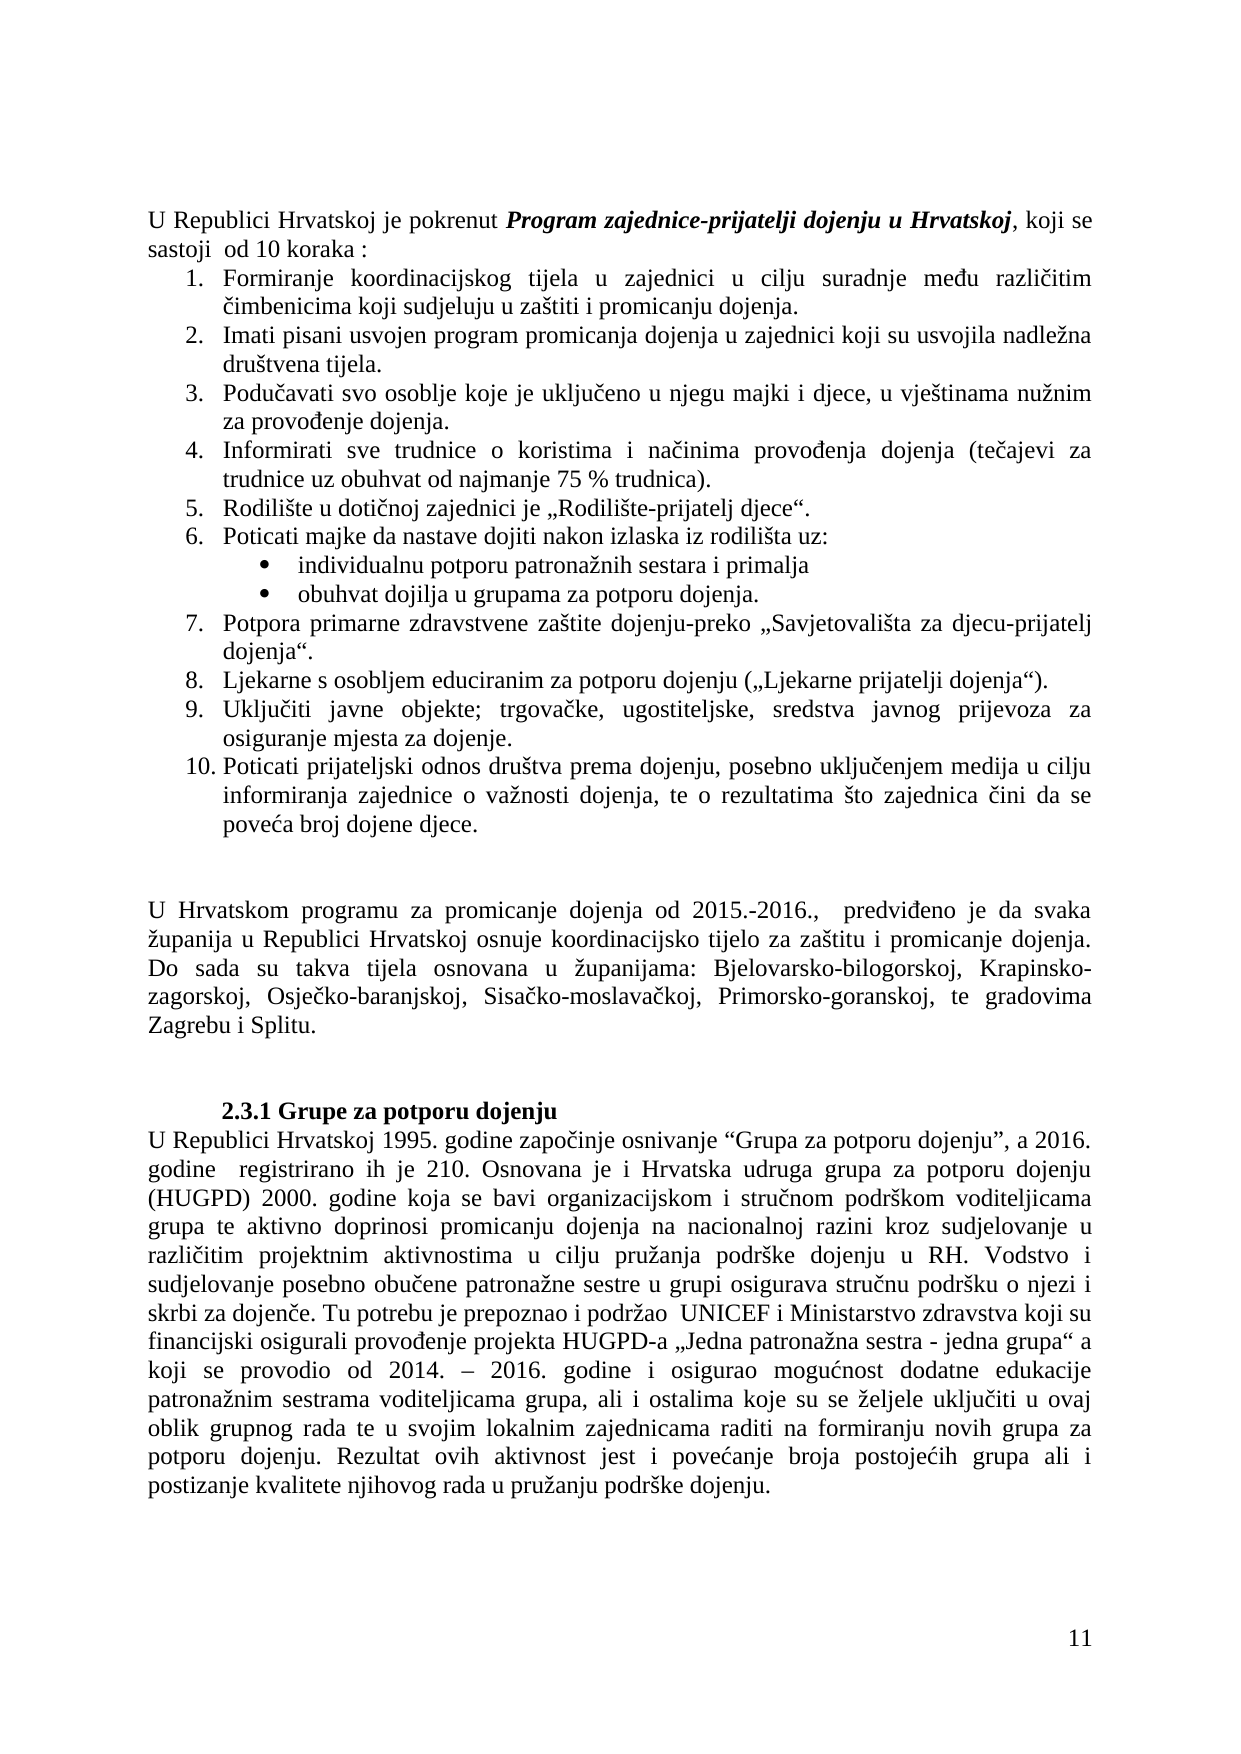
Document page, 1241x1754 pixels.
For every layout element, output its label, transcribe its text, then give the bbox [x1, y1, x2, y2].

list Rodilište u dotičnoj zajednici je „Rodilište-prijatelj djece“. [185, 493, 1093, 521]
text 2.3.1 Grupe za potporu dojenju [148, 1096, 1093, 1125]
list Poticati majke da nastave dojiti nakon izlaska iz rodilišta uz: [185, 521, 1093, 550]
text U Republici Hrvatskoj 1995. godine započinje osnivanje “Grupa za potporu dojenju”, a 2016. godine registrirano ih je 210. Osnovana je i Hrvatska udruga grupa za potporu dojenju (HUGPD) 2000. godine koja se bavi organizacijskom i stručnom podrškom voditeljicama grupa te aktivno doprinosi promicanju dojenja na nacionalnoj razini kroz sudjelovanje u različitim projektnim aktivnostima u cilju pružanja podrške dojenju u RH. Vodstvo i sudjelovanje posebno obučene patronažne sestre u grupi osigurava stručnu podršku o njezi i skrbi za dojenče. Tu potrebu je prepoznao i podržao UNICEF i Ministarstvo zdravstva koji su financijski osigurali provođenje projekta HUGPD-a „Jedna patronažna sestra - jedna grupa“ a koji se provodio od 2014. – 2016. godine i osigurao mogućnost dodatne edukacije patronažnim sestrama voditeljicama grupa, ali i ostalima koje su se željele uključiti u ovaj oblik grupnog rada te u svojim lokalnim zajednicama raditi na formiranju novih grupa za potporu dojenju. Rezultat ovih aktivnost jest i povećanje broja postojećih grupa ali i postizanje kvalitete njihovog rada u pružanju podrške dojenju. [148, 1125, 1093, 1499]
list Uključiti javne objekte; trgovačke, ugostiteljske, sredstva javnog prijevoza za osiguranje mjesta za dojenje. [185, 694, 1093, 751]
list obuhvat dojilja u grupama za potporu dojenja. [260, 579, 1093, 608]
text U Republici Hrvatskoj je pokrenut Program zajednice-prijatelji dojenju u Hrvatskoj, koji se sastoji od 10 koraka : [148, 205, 1093, 263]
list Podučavati svo osoblje koje je uključeno u njegu majki i djece, u vještinama nužnim za provođenje dojenja. [185, 378, 1093, 435]
list Formiranje koordinacijskog tijela u zajednici u cilju suradnje među različitim čimbenicima koji sudjeluju u zaštiti i promicanju dojenja. [185, 263, 1093, 320]
text U Hrvatskom programu za promicanje dojenja od 2015.-2016., predviđeno je da svaka županija u Republici Hrvatskoj osnuje koordinacijsko tijelo za zaštitu i promicanje dojenja. Do sada su takva tijela osnovana u županijama: Bjelovarsko-bilogorskoj, Krapinsko-zagorskoj, Osječko-baranjskoj, Sisačko-moslavačkoj, Primorsko-goranskoj, te gradovima Zagrebu i Splitu. [148, 895, 1093, 1039]
list Ljekarne s osobljem educiranim za potporu dojenju („Ljekarne prijatelji dojenja“). [185, 665, 1093, 694]
list individualnu potporu patronažnih sestara i primalja [260, 550, 1093, 579]
list Informirati sve trudnice o koristima i načinima provođenja dojenja (tečajevi za trudnice uz obuhvat od najmanje 75 % trudnica). [185, 435, 1093, 493]
list Imati pisani usvojen program promicanja dojenja u zajednici koji su usvojila nadležna društvena tijela. [185, 320, 1093, 378]
list Potpora primarne zdravstvene zaštite dojenju-preko „Savjetovališta za djecu-prijatelj dojenja“. [185, 608, 1093, 665]
list Poticati prijateljski odnos društva prema dojenju, posebno uključenjem medija u cilju informiranja zajednice o važnosti dojenja, te o rezultatima što zajednica čini da se poveća broj dojene djece. [185, 751, 1093, 838]
